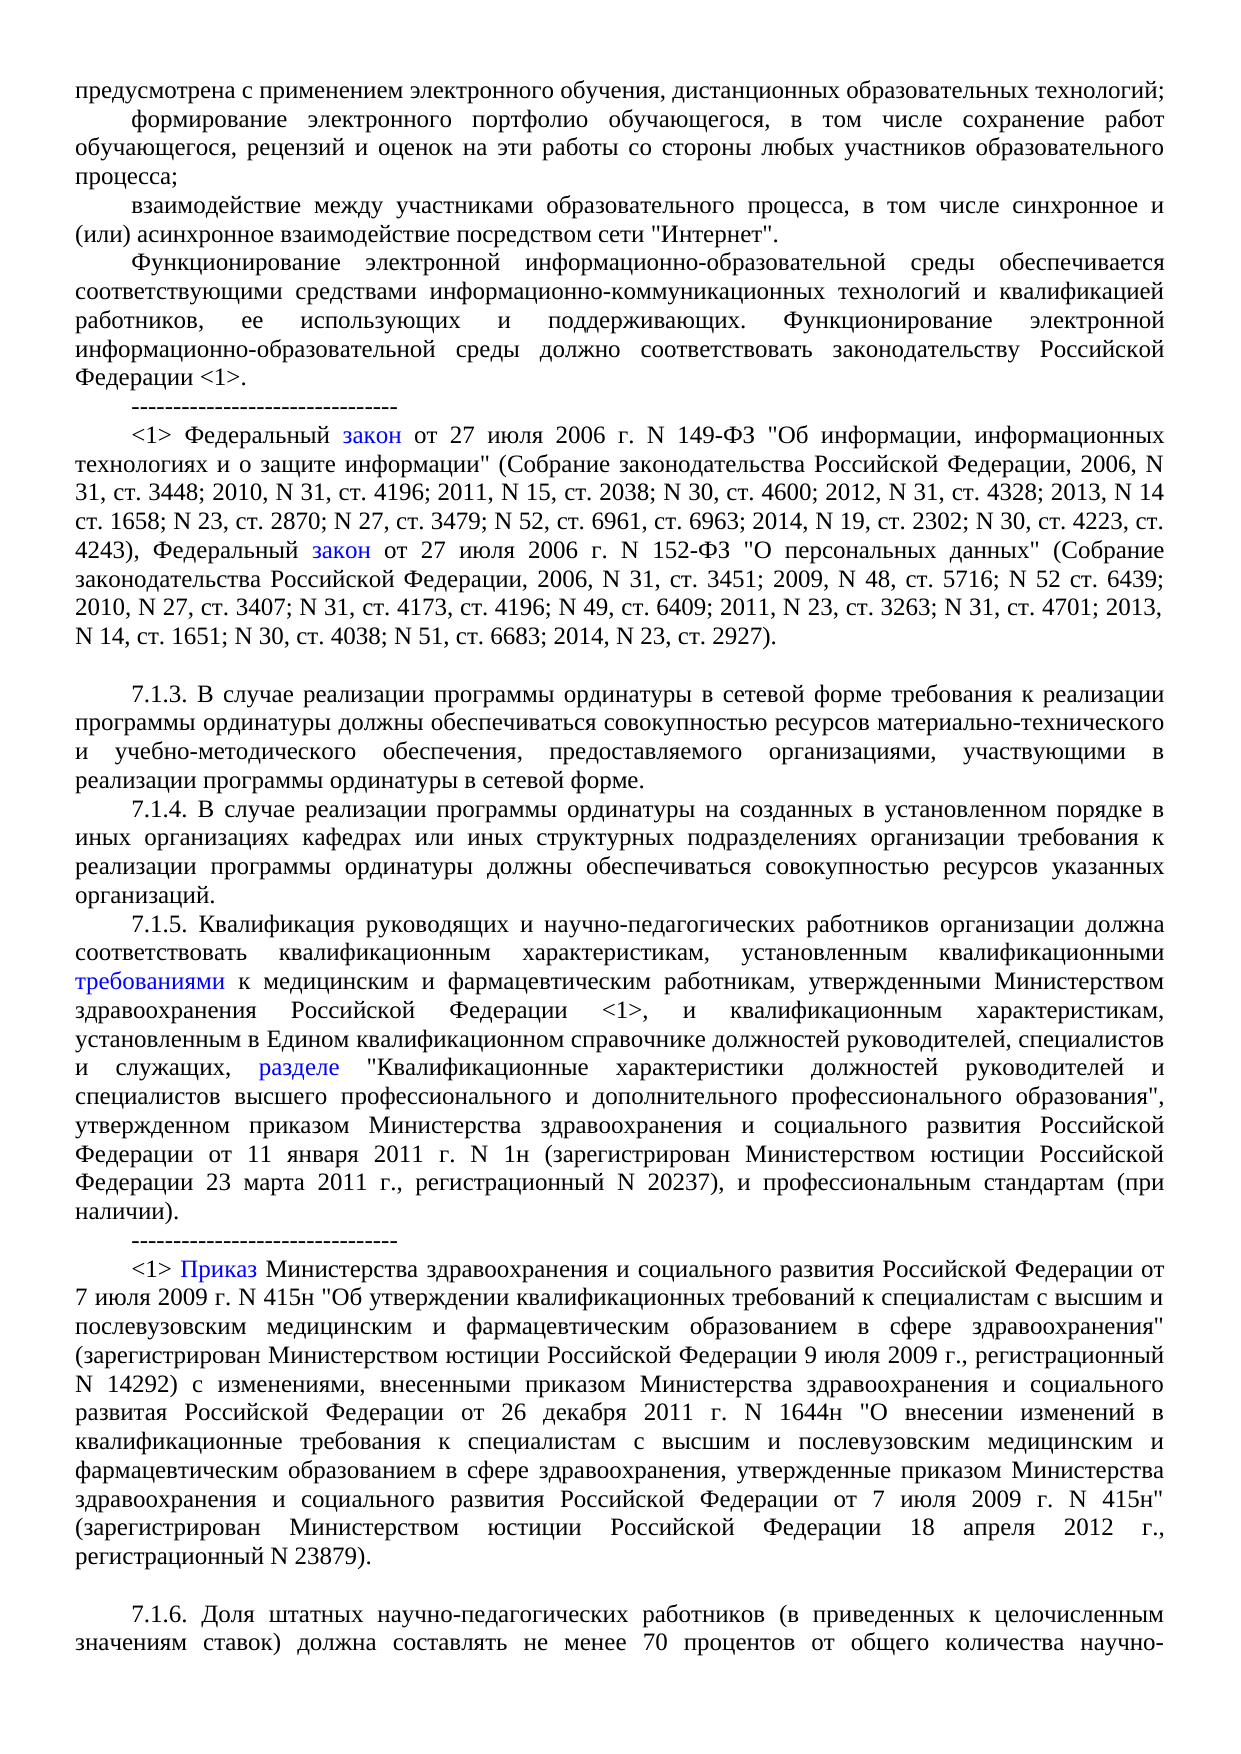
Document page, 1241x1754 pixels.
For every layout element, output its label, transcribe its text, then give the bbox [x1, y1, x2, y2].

text Функционирование электронной информационно-образовательной среды обеспечивается соответствующими средствами информационно-коммуникационных технологий и квалификацией работников, ее использующих и поддерживающих. Функционирование электронной информационно-образовательной среды должно соответствовать законодательству Российской Федерации <1>. [75, 247, 1165, 391]
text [75, 1599, 1165, 1656]
text 7.1.3. В случае реализации программы ординатуры в сетевой форме требования к реализации программы ординатуры должны обеспечиваться совокупностью ресурсов материально-технического и учебно-методического обеспечения, предоставляемого организациями, участвующими в реализации программы ординатуры в сетевой форме. [75, 679, 1165, 794]
text <1> Приказ Министерства здравоохранения и социального развития Российской Федерации от 7 июля 2009 г. N 415н "Об утверждении квалификационных требований к специалистам с высшим и послевузовским медицинским и фармацевтическим образованием в сфере здравоохранения" (зарегистрирован Министерством юстиции Российской Федерации 9 июля 2009 г., регистрационный N 14292) с изменениями, внесенными приказом Министерства здравоохранения и социального развитая Российской Федерации от 26 декабря 2011 г. N 1644н "О внесении изменений в квалификационные требования к специалистам с высшим и послевузовским медицинским и фармацевтическим образованием в сфере здравоохранения, утвержденные приказом Министерства здравоохранения и социального развития Российской Федерации от 7 июля 2009 г. N 415н" (зарегистрирован Министерством юстиции Российской Федерации 18 апреля 2012 г., регистрационный N 23879). [75, 1254, 1165, 1570]
text -------------------------------- [75, 391, 1165, 420]
text 7.1.4. В случае реализации программы ординатуры на созданных в установленном порядке в иных организациях кафедрах или иных структурных подразделениях организации требования к реализации программы ординатуры должны обеспечиваться совокупностью ресурсов указанных организаций. [75, 794, 1165, 909]
text взаимодействие между участниками образовательного процесса, в том числе синхронное и (или) асинхронное взаимодействие посредством сети "Интернет". [75, 190, 1165, 247]
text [75, 75, 1165, 104]
text -------------------------------- [75, 1225, 1165, 1254]
text 7.1.5. Квалификация руководящих и научно-педагогических работников организации должна соответствовать квалификационным характеристикам, установленным квалификационными требованиями к медицинским и фармацевтическим работникам, утвержденными Министерством здравоохранения Российской Федерации <1>, и квалификационным характеристикам, установленным в Едином квалификационном справочнике должностей руководителей, специалистов и служащих, разделе "Квалификационные характеристики должностей руководителей и специалистов высшего профессионального и дополнительного профессионального образования", утвержденном приказом Министерства здравоохранения и социального развития Российской Федерации от 11 января 2011 г. N 1н (зарегистрирован Министерством юстиции Российской Федерации 23 марта 2011 г., регистрационный N 20237), и профессиональным стандартам (при наличии). [75, 909, 1165, 1225]
text <1> Федеральный закон от 27 июля 2006 г. N 149-ФЗ "Об информации, информационных технологиях и о защите информации" (Собрание законодательства Российской Федерации, 2006, N 31, ст. 3448; 2010, N 31, ст. 4196; 2011, N 15, ст. 2038; N 30, ст. 4600; 2012, N 31, ст. 4328; 2013, N 14 ст. 1658; N 23, ст. 2870; N 27, ст. 3479; N 52, ст. 6961, ст. 6963; 2014, N 19, ст. 2302; N 30, ст. 4223, ст. 4243), Федеральный закон от 27 июля 2006 г. N 152-ФЗ "О персональных данных" (Собрание законодательства Российской Федерации, 2006, N 31, ст. 3451; 2009, N 48, ст. 5716; N 52 ст. 6439; 2010, N 27, ст. 3407; N 31, ст. 4173, ст. 4196; N 49, ст. 6409; 2011, N 23, ст. 3263; N 31, ст. 4701; 2013, N 14, ст. 1651; N 30, ст. 4038; N 51, ст. 6683; 2014, N 23, ст. 2927). [75, 420, 1165, 650]
text формирование электронного портфолио обучающегося, в том числе сохранение работ обучающегося, рецензий и оценок на эти работы со стороны любых участников образовательного процесса; [75, 104, 1165, 190]
